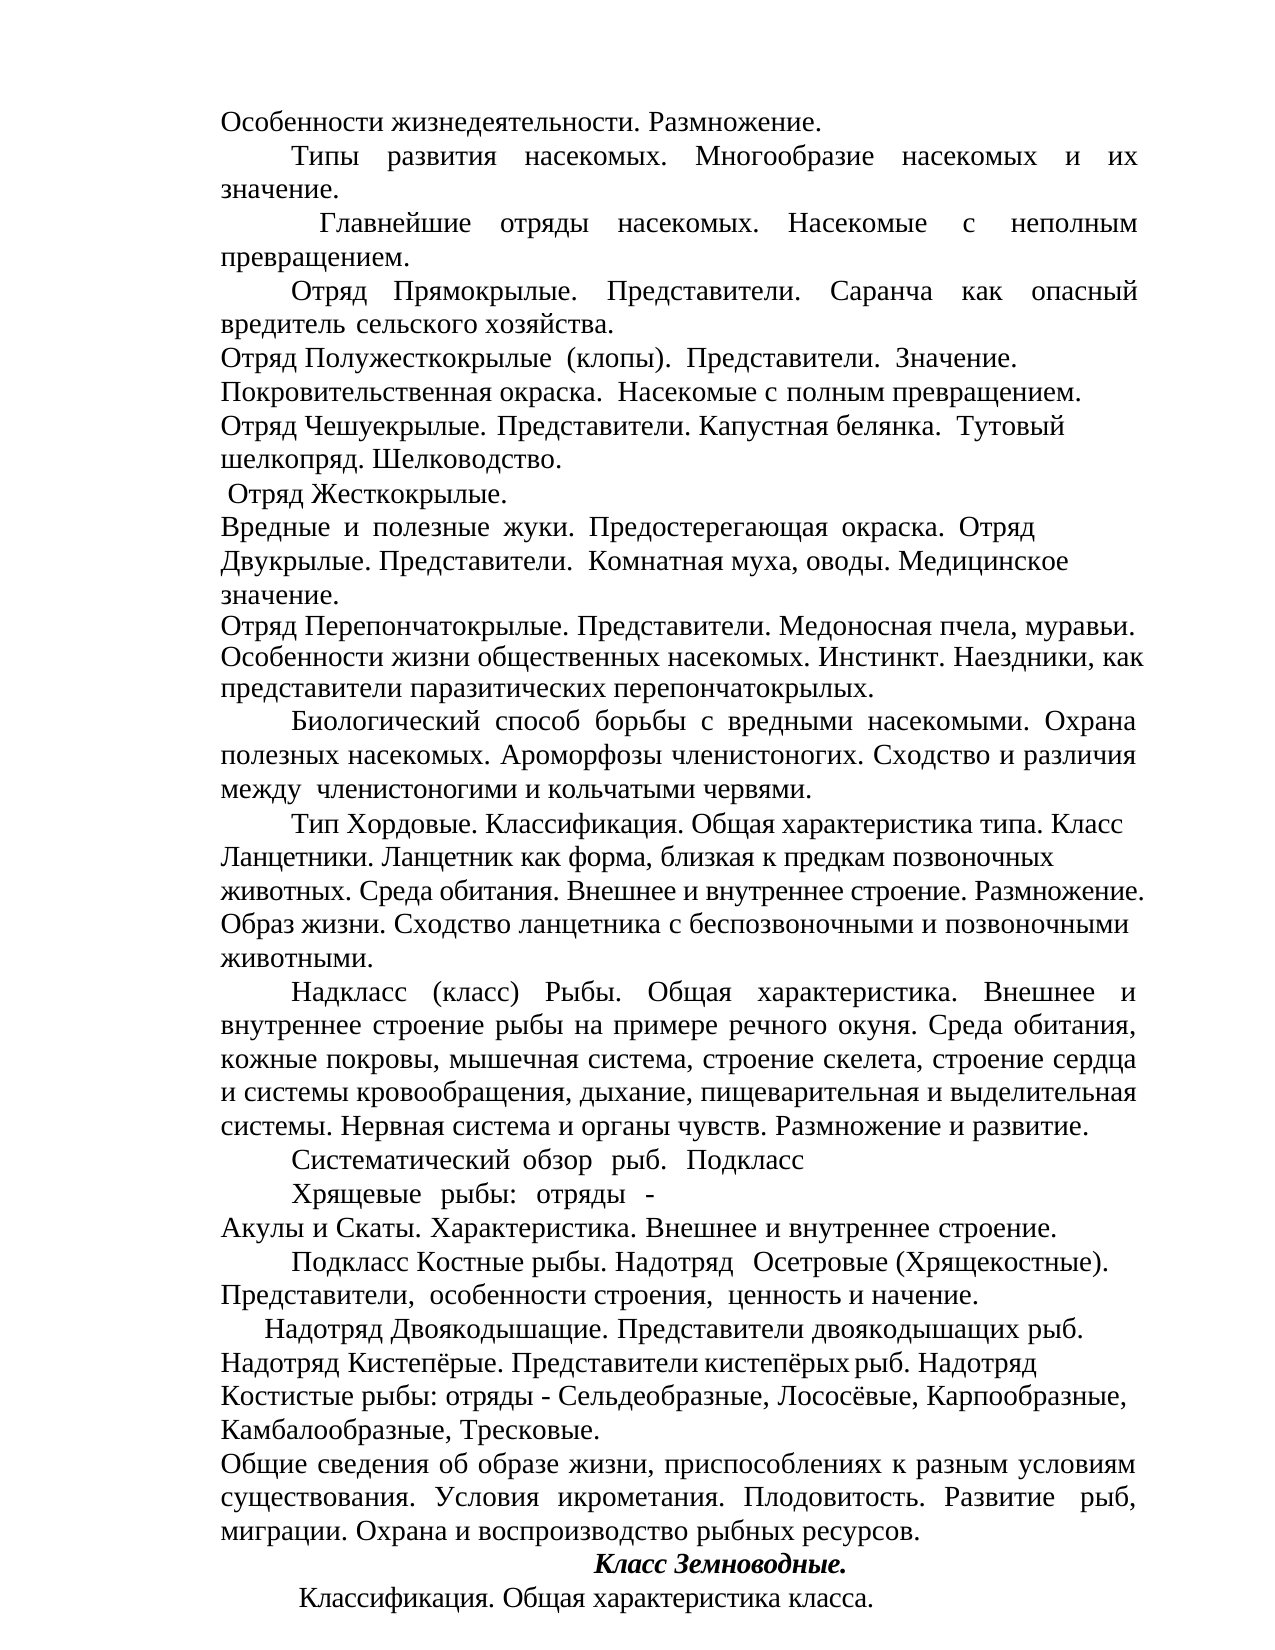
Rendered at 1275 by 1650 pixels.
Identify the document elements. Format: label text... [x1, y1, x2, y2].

text Акулы и Скаты. Характеристика. Внешнее и внутреннее строение. [220, 1210, 1150, 1243]
text Представители, особенности строения, ценность и начение. [220, 1277, 1150, 1311]
text Отряд Жесткокрылые. [220, 476, 1150, 509]
text Класс Земноводные. [291, 1547, 1150, 1580]
text Классификация. Общая характеристика класса. [291, 1580, 1150, 1614]
text Покровительственная окраска. Насекомые с полным превращением. Отряд Чешуекрылые. Представители. Капустная белянка. Тутовый шелкопряд. Шелководство. [220, 374, 1150, 475]
text Вредные и полезные жуки. Предостерегающая окраска. Отряд Двукрылые. Представители. Комнатная муха, оводы. Медицинское значение. [220, 509, 1136, 611]
text Типы развития насекомых. Многообразие насекомых и их значение. [220, 138, 1138, 205]
text Главнейшие отряды насекомых. Насекомые с неполным превращением. [220, 206, 1138, 273]
text Отряд Прямокрылые. Представители. Саранча как опасный вредитель сельского хозяйства. [220, 273, 1138, 340]
text Надкласс (класс) Рыбы. Общая характеристика. Внешнее и внутреннее строение рыбы на примере речного окуня. Среда обитания, кожные покровы, мышечная система, строение скелета, строение сердца и системы кровообращения, дыхание, пищеварительная и выделительная системы. Нервная система и органы чувств. Размножение и развитие. [220, 974, 1137, 1141]
text Хрящевые рыбы: отряды - [291, 1176, 1150, 1209]
text Отряд Перепончатокрылые. Представители. Медоносная пчела, муравьи. Особенности жизни общественных насекомых. Инстинкт. Наездники, как представители паразитических перепончатокрылых. [220, 611, 1150, 703]
text Подкласс Костные рыбы. Надотряд Осетровые (Хрящекостные). [291, 1244, 1150, 1277]
text Биологический способ борьбы с вредными насекомыми. Охрана полезных насекомых. Ароморфозы членистоногих. Сходство и различия между членистоногими и кольчатыми червями. [220, 703, 1136, 805]
text Систематический обзор рыб. Подкласс [291, 1142, 1150, 1175]
text Надотряд Двоякодышащие. Представители двоякодышащих рыб. Надотряд Кистепёрые. Представители кистепёрых рыб. Надотряд Костистые рыбы: отряды - Сельдеобразные, Лососёвые, Карпообразные, Камбалообразные, Тресковые. [220, 1311, 1150, 1445]
text Отряд Полужесткокрылые (клопы). Представители. Значение. [220, 340, 1150, 374]
text Тип Хордовые. Классификация. Общая характеристика типа. Класс Ланцетники. Ланцетник как форма, близкая к предкам позвоночных животных. Среда обитания. Внешнее и внутреннее строение. Размножение. Образ жизни. Сходство ланцетника с беспозвоночными и позвоночными животными. [220, 806, 1150, 973]
text Общие сведения об образе жизни, приспособлениях к разным условиям существования. Условия икрометания. Плодовитость. Развитие рыб, миграции. Охрана и воспроизводство рыбных ресурсов. [220, 1446, 1136, 1546]
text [220, 104, 1137, 138]
